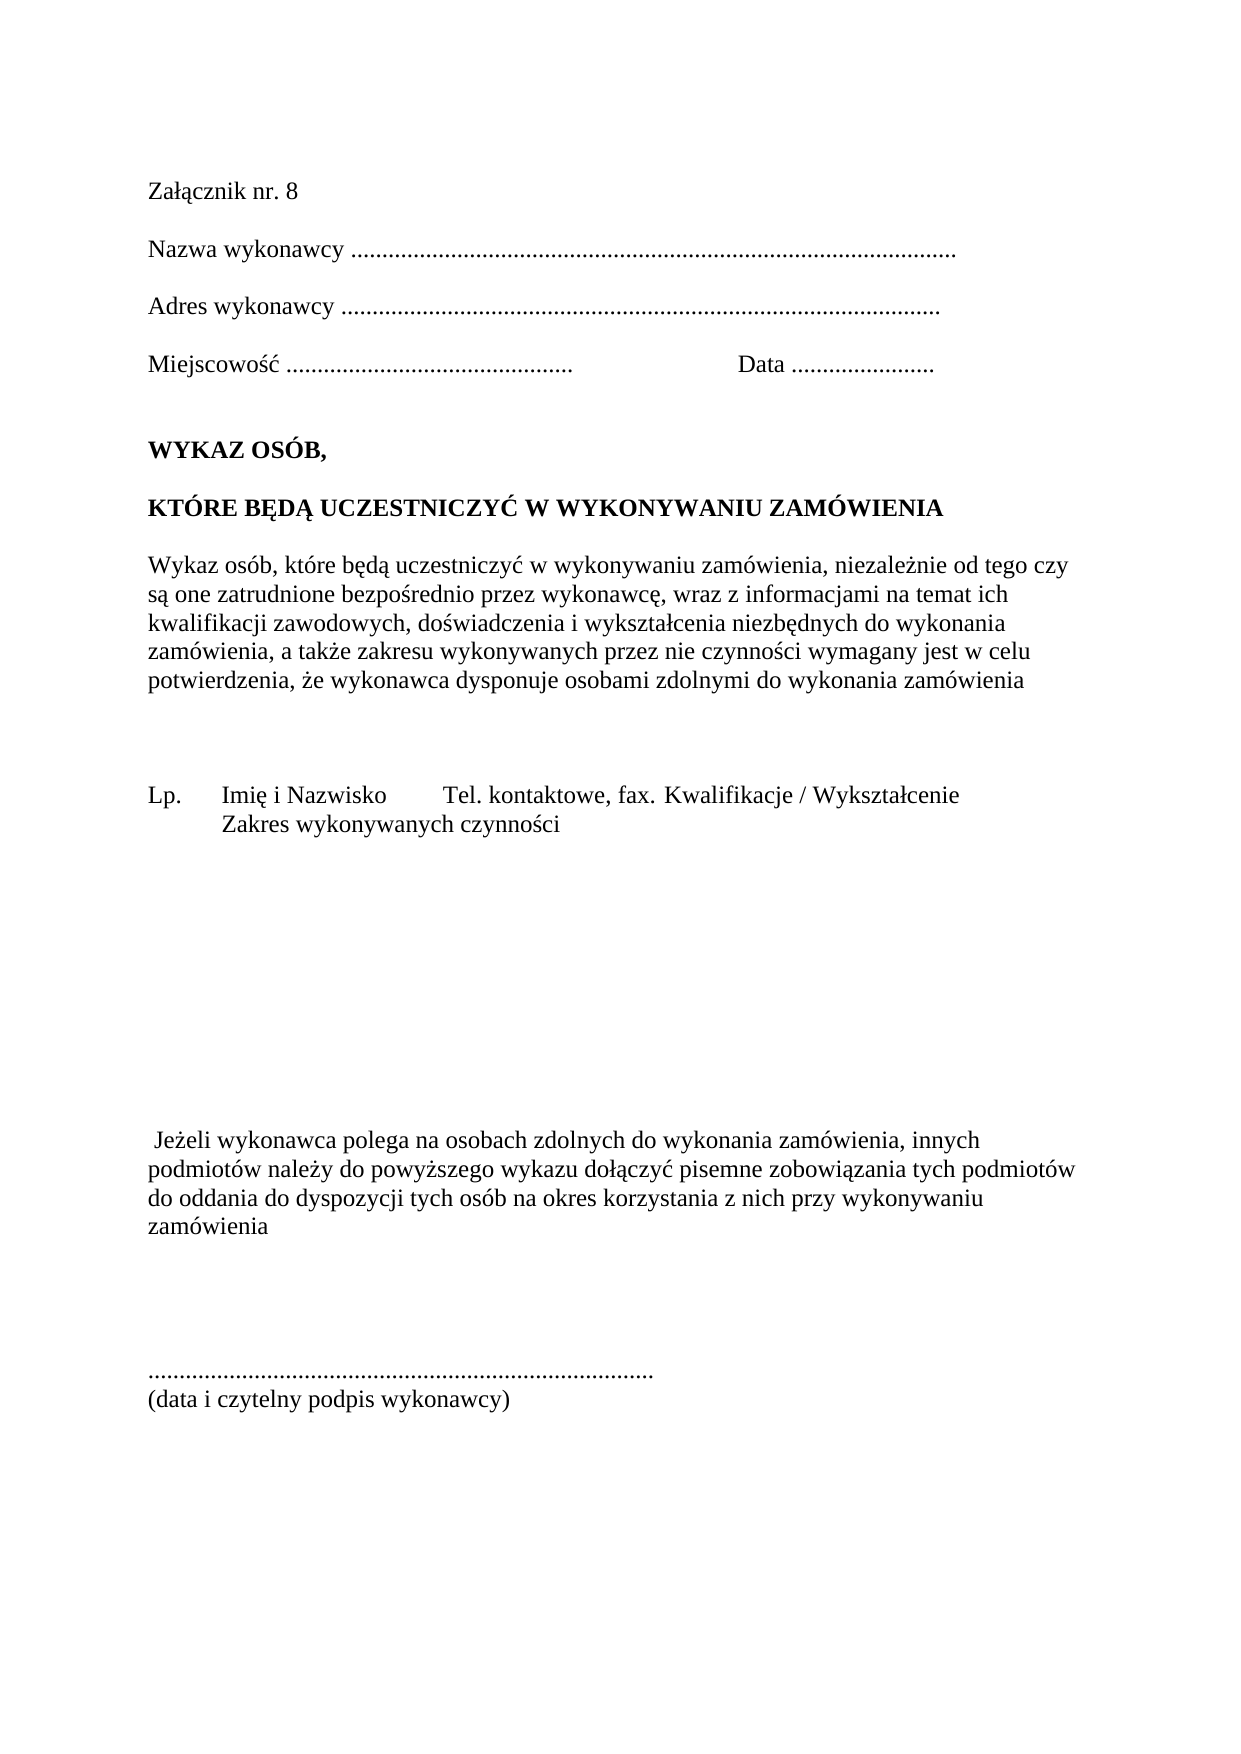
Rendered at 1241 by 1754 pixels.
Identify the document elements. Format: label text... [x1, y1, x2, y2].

text Załącznik nr. 8 Nazwa wykonawcy ................................................................................................. Adres wykonawcy ................................................................................................ Miejscowość .............................................. Data ....................... WYKAZ OSÓB, KTÓRE BĘDĄ UCZESTNICZYĆ W WYKONYWANIU ZAMÓWIENIA Wykaz osób, które będą uczestniczyć w wykonywaniu zamówienia, niezależnie od tego czy są one zatrudnione bezpośrednio przez wykonawcę, wraz z informacjami na temat ich kwalifikacji zawodowych, doświadczenia i wykształcenia niezbędnych do wykonania zamówienia, a także zakresu wykonywanych przez nie czynności wymagany jest w celu potwierdzenia, że wykonawca dysponuje osobami zdolnymi do wykonania zamówienia Lp. Imię i Nazwisko Tel. kontaktowe, fax. Kwalifikacje / Wykształcenie Zakres wykonywanych czynności Jeżeli wykonawca polega na osobach zdolnych do wykonania zamówienia, innych podmiotów należy do powyższego wykazu dołączyć pisemne zobowiązania tych podmiotów do oddania do dyspozycji tych osób na okres korzystania z nich przy wykonywaniu zamówienia ................................................................................. (data i czytelny podpis wykonawcy) [148, 148, 1093, 1441]
